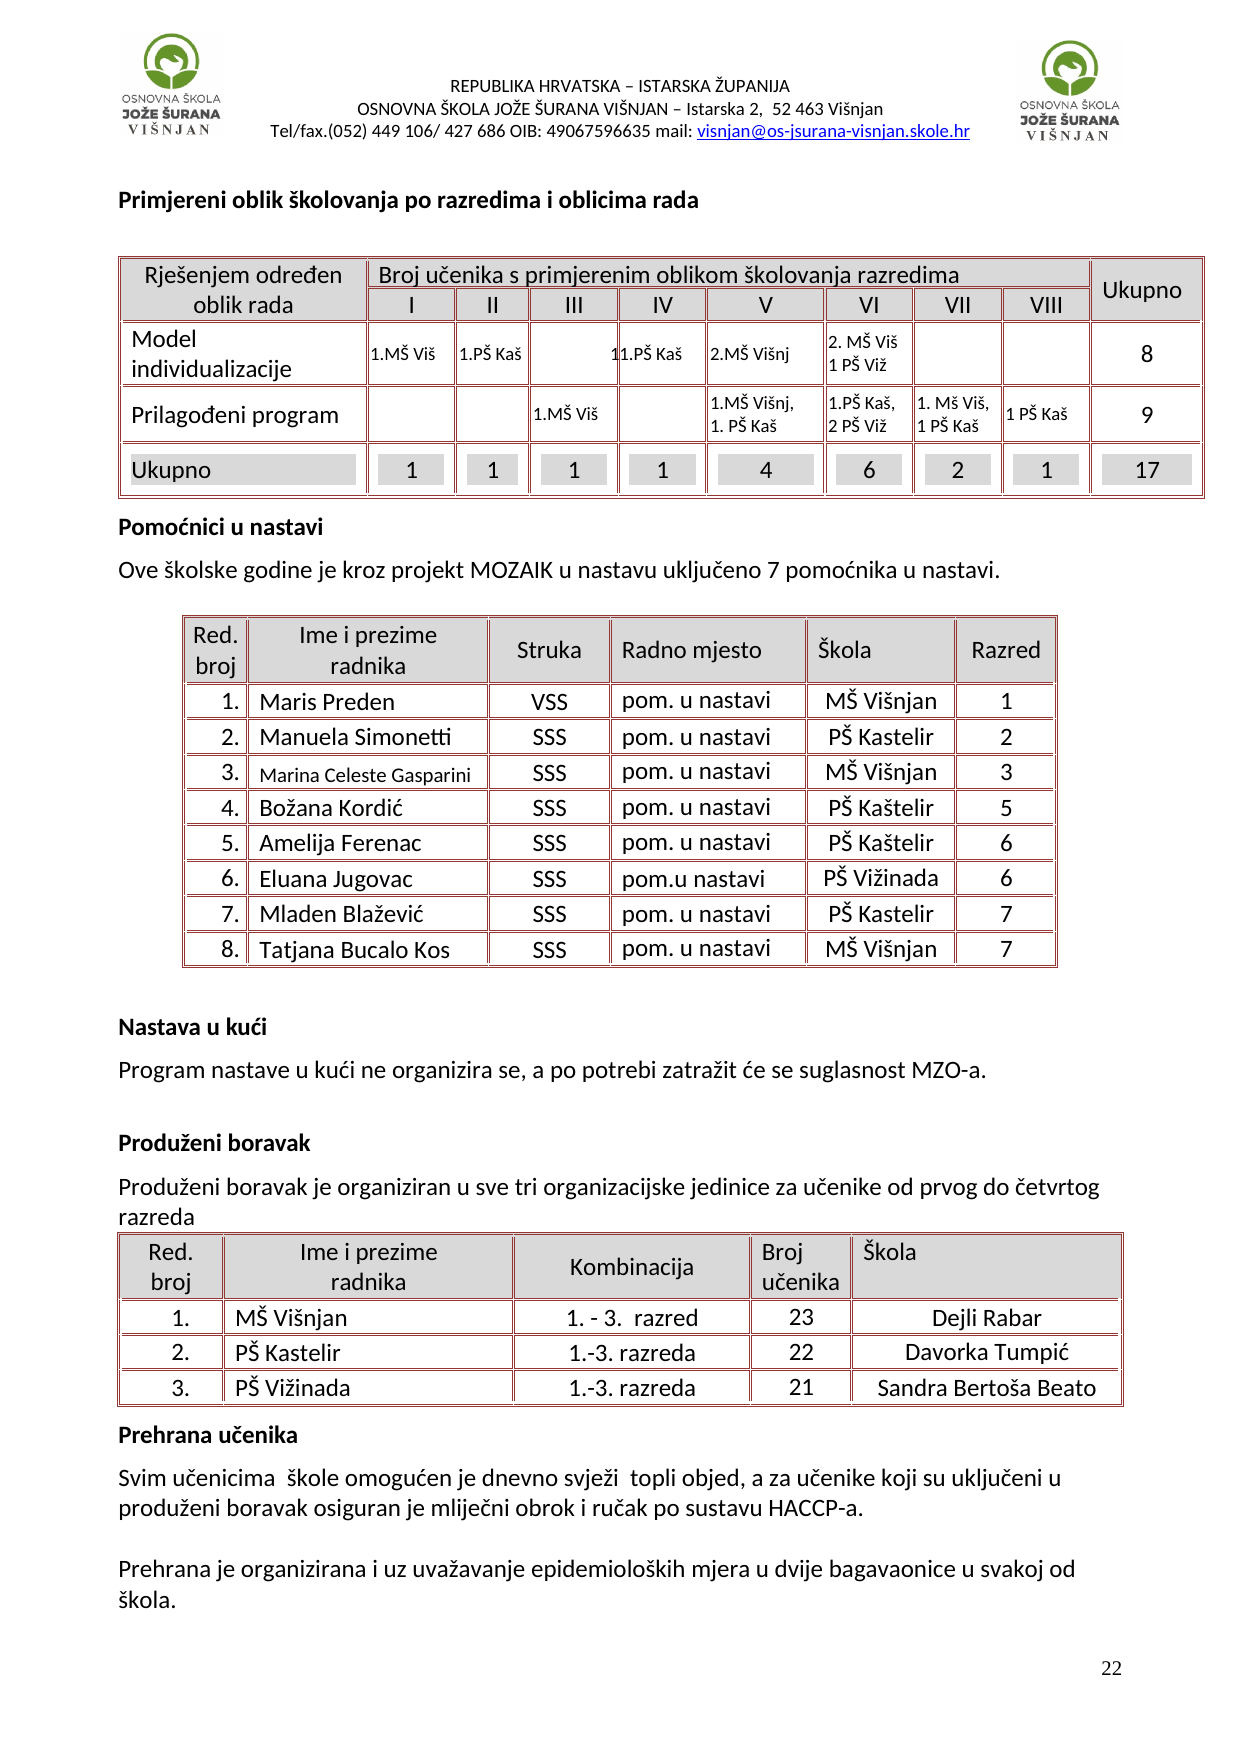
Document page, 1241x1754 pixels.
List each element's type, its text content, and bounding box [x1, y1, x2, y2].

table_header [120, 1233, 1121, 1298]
text Prehrana je organizirana i uz uvažavanje epidemioloških mjera u dvije bagavaonice u svakoj od škola. [118, 1554, 1122, 1615]
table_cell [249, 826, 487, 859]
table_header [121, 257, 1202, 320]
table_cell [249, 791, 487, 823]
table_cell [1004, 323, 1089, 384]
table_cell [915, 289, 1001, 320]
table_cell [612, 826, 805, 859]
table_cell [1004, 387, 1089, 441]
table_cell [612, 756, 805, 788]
picture [118, 31, 224, 138]
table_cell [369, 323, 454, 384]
subtitle Produženi boravak [0, 1128, 1122, 1158]
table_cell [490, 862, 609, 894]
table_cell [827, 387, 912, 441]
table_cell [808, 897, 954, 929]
subtitle Nastava u kući [0, 1011, 1122, 1042]
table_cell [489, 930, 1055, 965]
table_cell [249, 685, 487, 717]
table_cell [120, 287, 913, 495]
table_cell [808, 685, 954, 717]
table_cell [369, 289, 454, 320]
subtitle Prehrana učenika [0, 1419, 1122, 1449]
picture [1016, 38, 1123, 144]
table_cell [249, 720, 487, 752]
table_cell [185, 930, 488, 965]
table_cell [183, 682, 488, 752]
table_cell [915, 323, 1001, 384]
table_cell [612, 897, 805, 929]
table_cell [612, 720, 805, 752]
subtitle Primjereni oblik školovanja po razredima i oblicima rada [0, 184, 1122, 214]
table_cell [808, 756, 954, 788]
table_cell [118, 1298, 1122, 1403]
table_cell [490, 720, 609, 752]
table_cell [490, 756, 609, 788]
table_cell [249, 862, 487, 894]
text Ove školske godine je kroz projekt MOZAIK u nastavu uključeno 7 pomoćnika u nastavi. [118, 554, 1122, 584]
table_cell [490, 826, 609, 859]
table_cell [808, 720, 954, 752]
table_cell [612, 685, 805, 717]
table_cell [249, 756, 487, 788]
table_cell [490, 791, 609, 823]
text Produženi boravak je organiziran u sve tri organizacijske jedinice za učenike od prvog do četvrtog razreda [118, 1171, 1122, 1232]
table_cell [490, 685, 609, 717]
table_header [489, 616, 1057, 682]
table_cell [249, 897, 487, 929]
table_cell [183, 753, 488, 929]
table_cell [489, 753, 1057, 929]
text Svim učenicima škole omogućen je dnevno svježi topli objed, a za učenike koji su uključeni u produženi boravak osiguran je mliječni obrok i ručak po sustavu HACCP-a. [118, 1462, 1122, 1523]
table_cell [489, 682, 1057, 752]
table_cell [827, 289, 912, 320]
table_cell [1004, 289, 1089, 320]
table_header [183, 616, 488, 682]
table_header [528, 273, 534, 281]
text Program nastave u kući ne organizira se, a po potrebi zatražit će se suglasnost MZO-a. [118, 1054, 1122, 1084]
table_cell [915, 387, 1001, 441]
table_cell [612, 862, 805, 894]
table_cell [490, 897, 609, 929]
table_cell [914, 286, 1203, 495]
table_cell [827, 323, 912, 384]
subtitle Pomoćnici u nastavi [0, 511, 1122, 541]
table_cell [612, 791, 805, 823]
